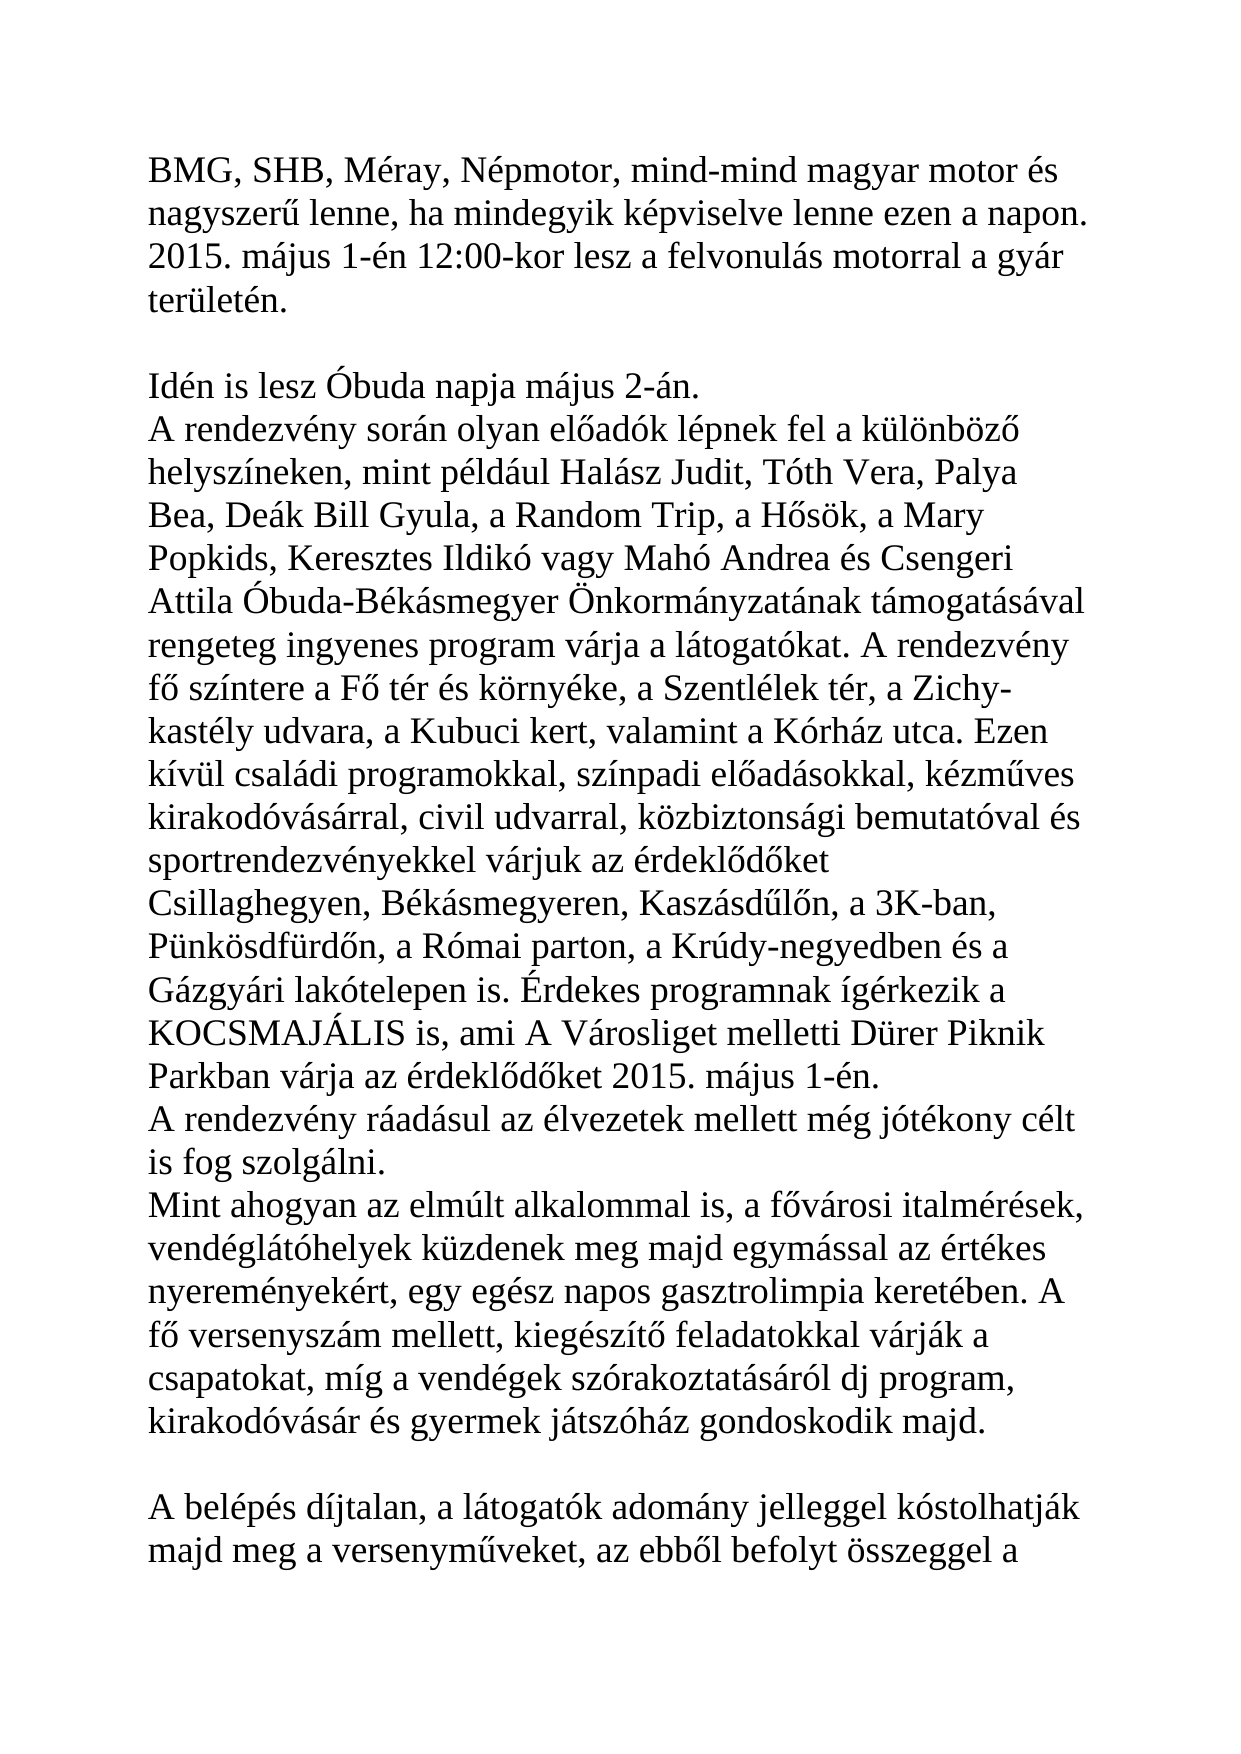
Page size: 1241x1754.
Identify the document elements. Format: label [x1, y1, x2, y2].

text [148, 148, 1093, 1571]
